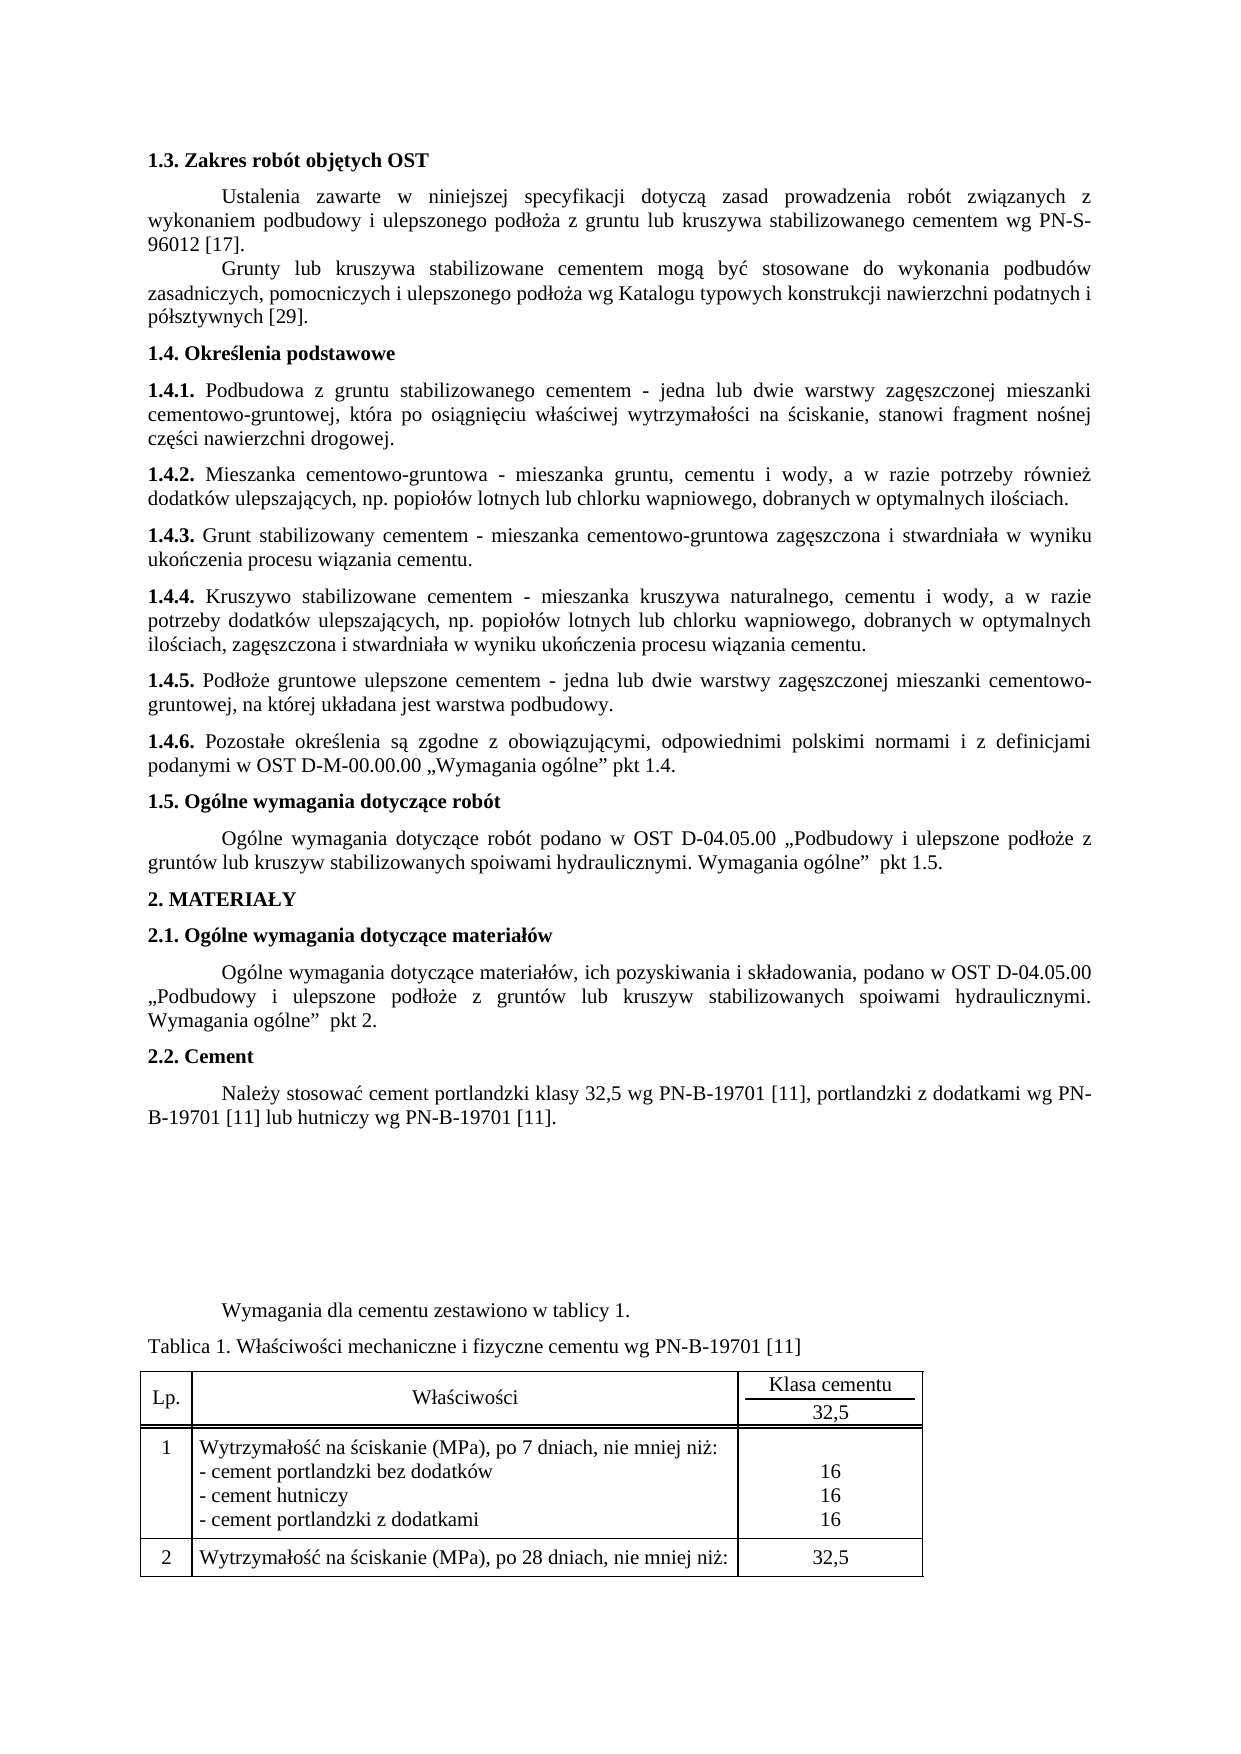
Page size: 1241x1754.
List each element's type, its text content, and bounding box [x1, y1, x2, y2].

text Tablica 1. Właściwości mechaniczne i fizyczne cementu wg PN-B-19701 [11] [148, 1334, 1093, 1358]
subtitle 1.4. Określenia podstawowe [148, 341, 1093, 365]
table_header Klasa cementu 32,5 [739, 1372, 922, 1424]
text 1.4.4. Kruszywo stabilizowane cementem - mieszanka kruszywa naturalnego, cementu i wody, a w razie potrzeby dodatków ulepszających, np. popiołów lotnych lub chlorku wapniowego, dobranych w optymalnych ilościach, zagęszczona i stwardniała w wyniku ukończenia procesu wiązania cementu. [148, 583, 1093, 656]
text 1.4.2. Mieszanka cementowo-gruntowa - mieszanka gruntu, cementu i wody, a w razie potrzeby również dodatków ulepszających, np. popiołów lotnych lub chlorku wapniowego, dobranych w optymalnych ilościach. [148, 462, 1093, 510]
text Grunty lub kruszywa stabilizowane cementem mogą być stosowane do wykonania podbudów zasadniczych, pomocniczych i ulepszonego podłoża wg Katalogu typowych konstrukcji nawierzchni podatnych i półsztywnych [29]. [148, 256, 1093, 328]
table_header Właściwości [193, 1372, 737, 1424]
subtitle 1.3. Zakres robót objętych OST [148, 148, 1093, 172]
table_cell 16 16 16 [739, 1429, 922, 1537]
table_cell Wytrzymałość na ściskanie (MPa), po 7 dniach, nie mniej niż: - cement portlandzki bez dodatków - cement hutniczy - cement portlandzki z dodatkami [193, 1429, 737, 1537]
text Wymagania dla cementu zestawiono w tablicy 1. [148, 1298, 1093, 1322]
text 1.4.6. Pozostałe określenia są zgodne z obowiązującymi, odpowiednimi polskimi normami i z definicjami podanymi w OST D-M-00.00.00 „Wymagania ogólne” pkt 1.4. [148, 729, 1093, 777]
table_cell 1 [141, 1429, 191, 1537]
text Należy stosować cement portlandzki klasy 32,5 wg PN-B-19701 [11], portlandzki z dodatkami wg PN-B-19701 [11] lub hutniczy wg PN-B-19701 [11]. [148, 1081, 1093, 1129]
table_cell 2 [141, 1539, 191, 1576]
text Ogólne wymagania dotyczące robót podano w OST D-04.05.00 „Podbudowy i ulepszone podłoże z gruntów lub kruszyw stabilizowanych spoiwami hydraulicznymi. Wymagania ogólne” pkt 1.5. [148, 826, 1093, 874]
text Ogólne wymagania dotyczące materiałów, ich pozyskiwania i składowania, podano w OST D-04.05.00 „Podbudowy i ulepszone podłoże z gruntów lub kruszyw stabilizowanych spoiwami hydraulicznymi. Wymagania ogólne” pkt 2. [148, 960, 1093, 1032]
text Ustalenia zawarte w niniejszej specyfikacji dotyczą zasad prowadzenia robót związanych z wykonaniem podbudowy i ulepszonego podłoża z gruntu lub kruszywa stabilizowanego cementem wg PN-S-96012 [17]. [148, 184, 1093, 256]
subtitle 1.5. Ogólne wymagania dotyczące robót [148, 789, 1093, 813]
table_header Lp. [141, 1372, 191, 1424]
subtitle 2. materiały [148, 887, 1093, 911]
table_cell Wytrzymałość na ściskanie (MPa), po 28 dniach, nie mniej niż: [193, 1539, 737, 1576]
text 1.4.1. Podbudowa z gruntu stabilizowanego cementem - jedna lub dwie warstwy zagęszczonej mieszanki cementowo-gruntowej, która po osiągnięciu właściwej wytrzymałości na ściskanie, stanowi fragment nośnej części nawierzchni drogowej. [148, 378, 1093, 450]
text 1.4.3. Grunt stabilizowany cementem - mieszanka cementowo-gruntowa zagęszczona i stwardniała w wyniku ukończenia procesu wiązania cementu. [148, 523, 1093, 571]
subtitle 2.2. Cement [148, 1044, 1093, 1068]
subtitle 2.1. Ogólne wymagania dotyczące materiałów [148, 923, 1093, 947]
table_cell 32,5 [739, 1539, 922, 1576]
text 1.4.5. Podłoże gruntowe ulepszone cementem - jedna lub dwie warstwy zagęszczonej mieszanki cementowo-gruntowej, na której układana jest warstwa podbudowy. [148, 668, 1093, 716]
